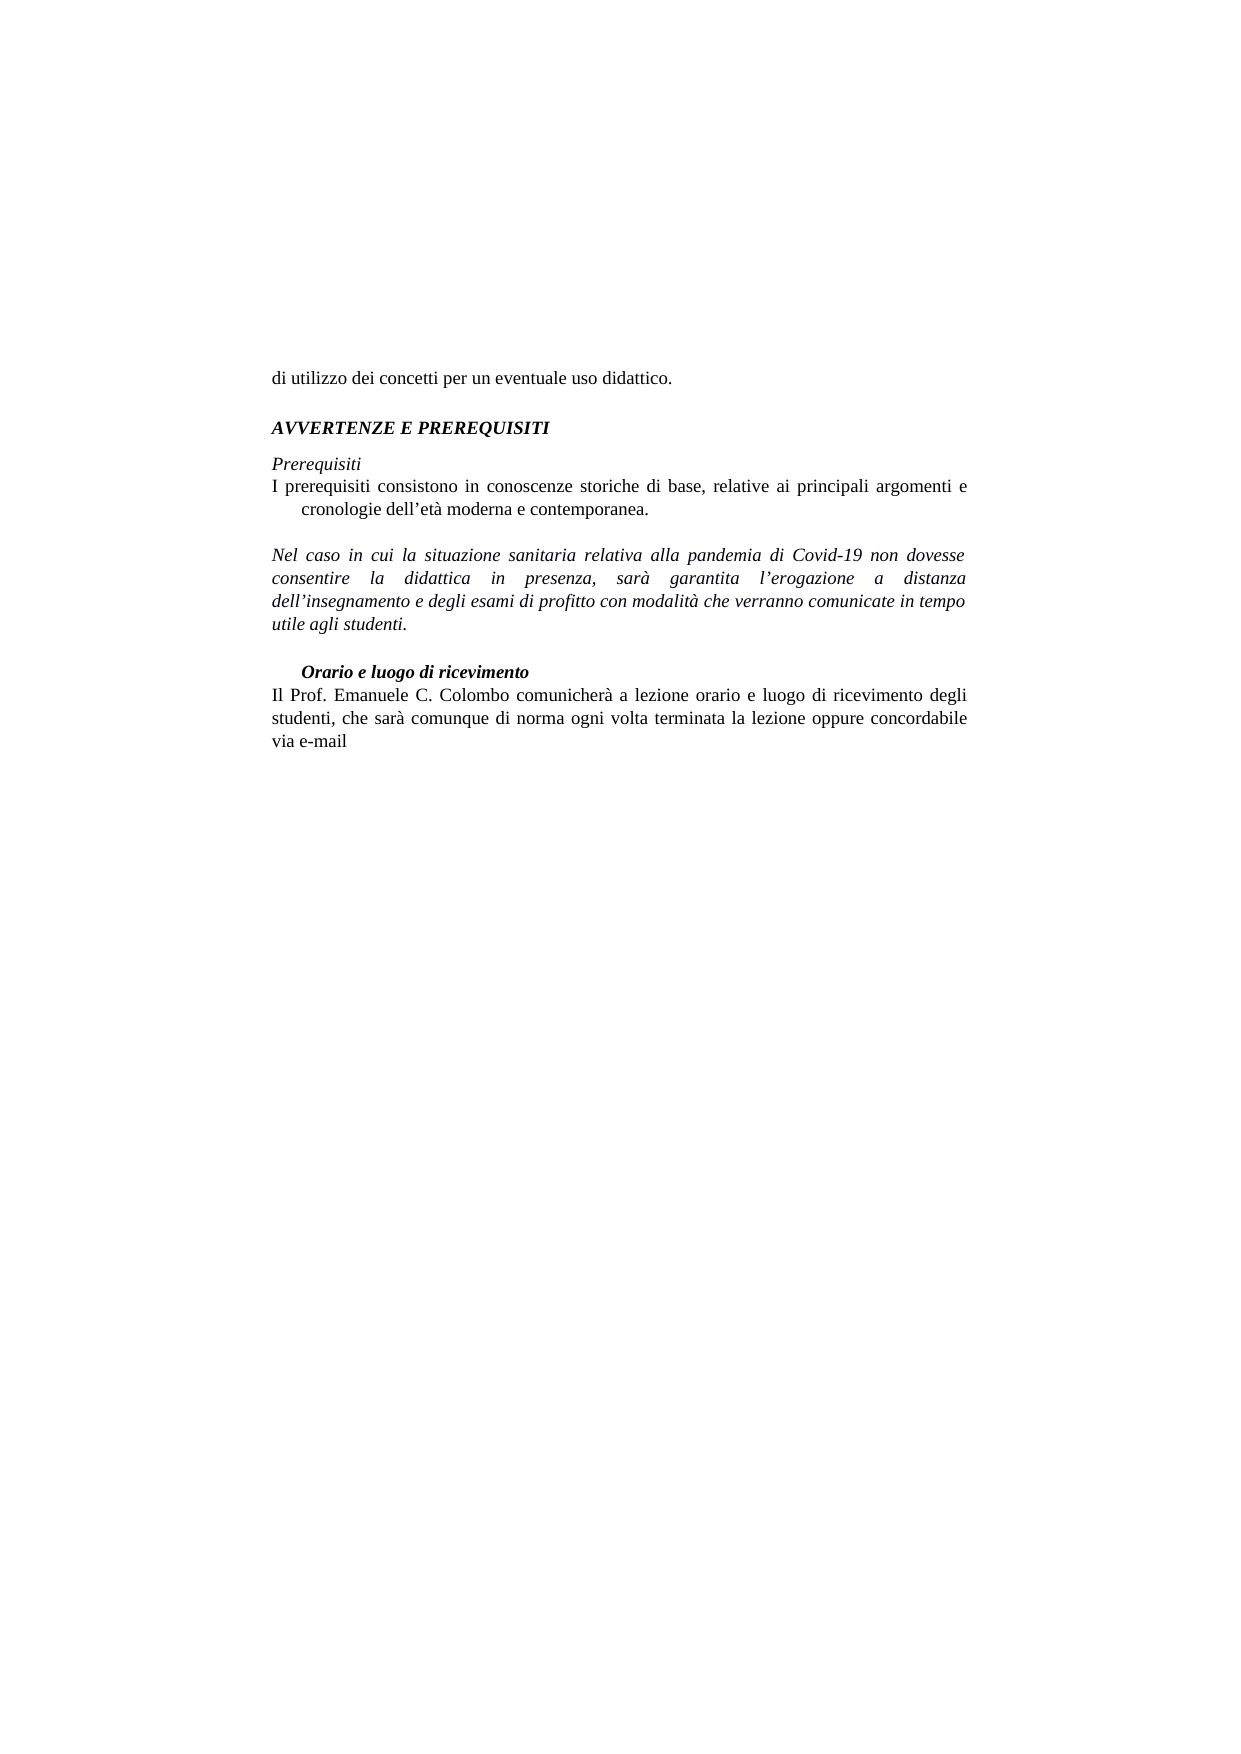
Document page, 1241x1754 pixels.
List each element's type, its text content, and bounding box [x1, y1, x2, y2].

text Orario e luogo di ricevimento [272, 660, 968, 683]
text AVVERTENZE E PREREQUISITI [272, 414, 968, 439]
text Nel caso in cui la situazione sanitaria relativa alla pandemia di Covid-19 non dovesse consentire la didattica in presenza, sarà garantita l’erogazione a distanza dell’insegnamento e degli esami di profitto con modalità che verranno comunicate in tempo utile agli studenti. [272, 543, 968, 635]
text I prerequisiti consistono in conoscenze storiche di base, relative ai principali argomenti e cronologie dell’età moderna e contemporanea. [272, 474, 968, 520]
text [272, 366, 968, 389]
text Prerequisiti [272, 452, 968, 474]
text Il Prof. Emanuele C. Colombo comunicherà a lezione orario e luogo di ricevimento degli studenti, che sarà comunque di norma ogni volta terminata la lezione oppure concordabile via e-mail [272, 683, 968, 752]
